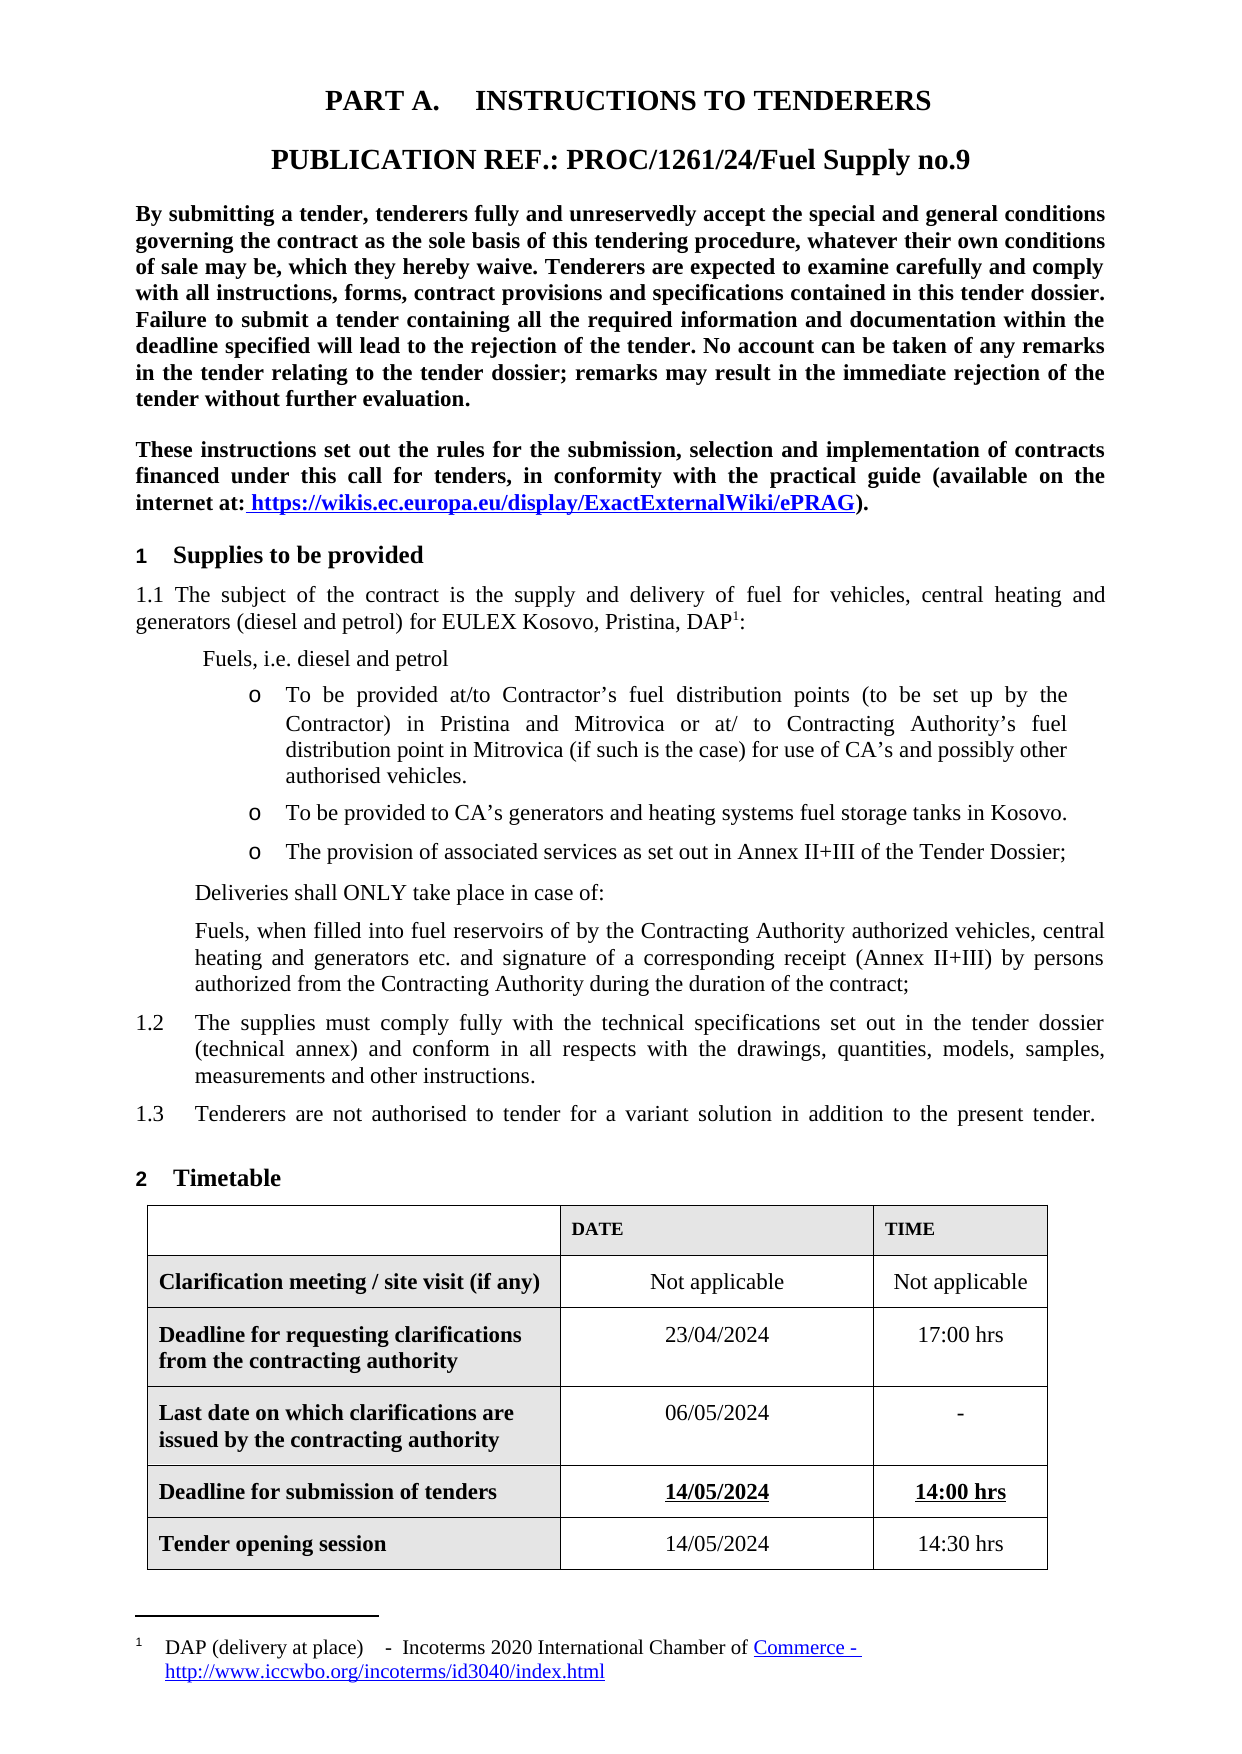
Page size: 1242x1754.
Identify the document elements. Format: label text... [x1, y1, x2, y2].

table_cell Clarification meeting / site visit (if any) [148, 1256, 560, 1307]
subtitle By submitting a tender, tenderers fully and unreservedly accept the special and general conditions governing the contract as the sole basis of this tendering procedure, whatever their own conditions of sale may be, which they hereby waive. Tenderers are expected to examine carefully and comply with all instructions, forms, contract provisions and specifications contained in this tender dossier. Failure to submit a tender containing all the required information and documentation within the deadline specified will lead to the rejection of the tender. No account can be taken of any remarks in the tender relating to the tender dossier; remarks may result in the immediate rejection of the tender without further evaluation. [135, 200, 1106, 411]
subtitle PART A. INSTRUCTIONS TO TENDERERS [135, 83, 1121, 117]
table_cell Not applicable [874, 1256, 1047, 1307]
table_cell Deadline for requesting clarifications from the contracting authority [148, 1308, 560, 1386]
table_cell 14:00 hrs [874, 1466, 1047, 1517]
table_cell 14/05/2024 [561, 1518, 873, 1569]
table_cell - [874, 1387, 1047, 1464]
subtitle Deliveries shall ONLY take place in case of: [135, 878, 1106, 905]
table_header DATE [561, 1206, 873, 1255]
subtitle Supplies to be provided [135, 540, 1106, 569]
subtitle Timetable [135, 1163, 1106, 1192]
table_cell Not applicable [561, 1256, 873, 1307]
subtitle 1.3 Tenderers are not authorised to tender for a variant solution in addition to the present tender. [135, 1101, 1106, 1151]
list To be provided to CA’s generators and heating systems fuel storage tanks in Kosovo. [248, 799, 1069, 827]
text Fuels, when filled into fuel reservoirs of by the Contracting Authority authorized vehicles, central heating and generators etc. and signature of a corresponding receipt (Annex II+III) by persons authorized from the Contracting Authority during the duration of the contract; [194, 917, 1106, 996]
table_cell Last date on which clarifications are issued by the contracting authority [148, 1387, 560, 1464]
text 1.1 The subject of the contract is the supply and delivery of fuel for vehicles, central heating and generators (diesel and petrol) for EULEX Kosovo, Pristina, DAP: [135, 582, 1106, 634]
subtitle 1.2 The supplies must comply fully with the technical specifications set out in the tender dossier (technical annex) and conform in all respects with the drawings, quantities, models, samples, measurements and other instructions. [135, 1009, 1106, 1088]
table_header TIME [874, 1206, 1047, 1255]
subtitle These instructions set out the rules for the submission, selection and implementation of contracts financed under this call for tenders, in conformity with the practical guide (available on the internet at: https://wikis.ec.europa.eu/display/ExactExternalWiki/ePRAG). [135, 436, 1106, 515]
table_cell Deadline for submission of tenders [148, 1466, 560, 1517]
text Fuels, i.e. diesel and petrol [202, 645, 1069, 671]
list The provision of associated services as set out in Annex II+III of the Tender Dossier; [248, 838, 1069, 866]
table_cell 14:30 hrs [874, 1518, 1047, 1569]
table_cell 06/05/2024 [561, 1387, 873, 1464]
table_cell 23/04/2024 [561, 1308, 873, 1386]
table_cell Tender opening session [148, 1518, 560, 1569]
list To be provided at/to Contractor’s fuel distribution points (to be set up by the Contractor) in Pristina and Mitrovica or at/ to Contracting Authority’s fuel distribution point in Mitrovica (if such is the case) for use of CA’s and possibly other authorised vehicles. [248, 681, 1069, 789]
table_header [148, 1206, 560, 1255]
subtitle PUBLICATION REF.: PROC/1261/24/Fuel Supply no.9 [135, 142, 1106, 175]
table_cell 14/05/2024 [561, 1466, 873, 1517]
table_cell 17:00 hrs [874, 1308, 1047, 1386]
